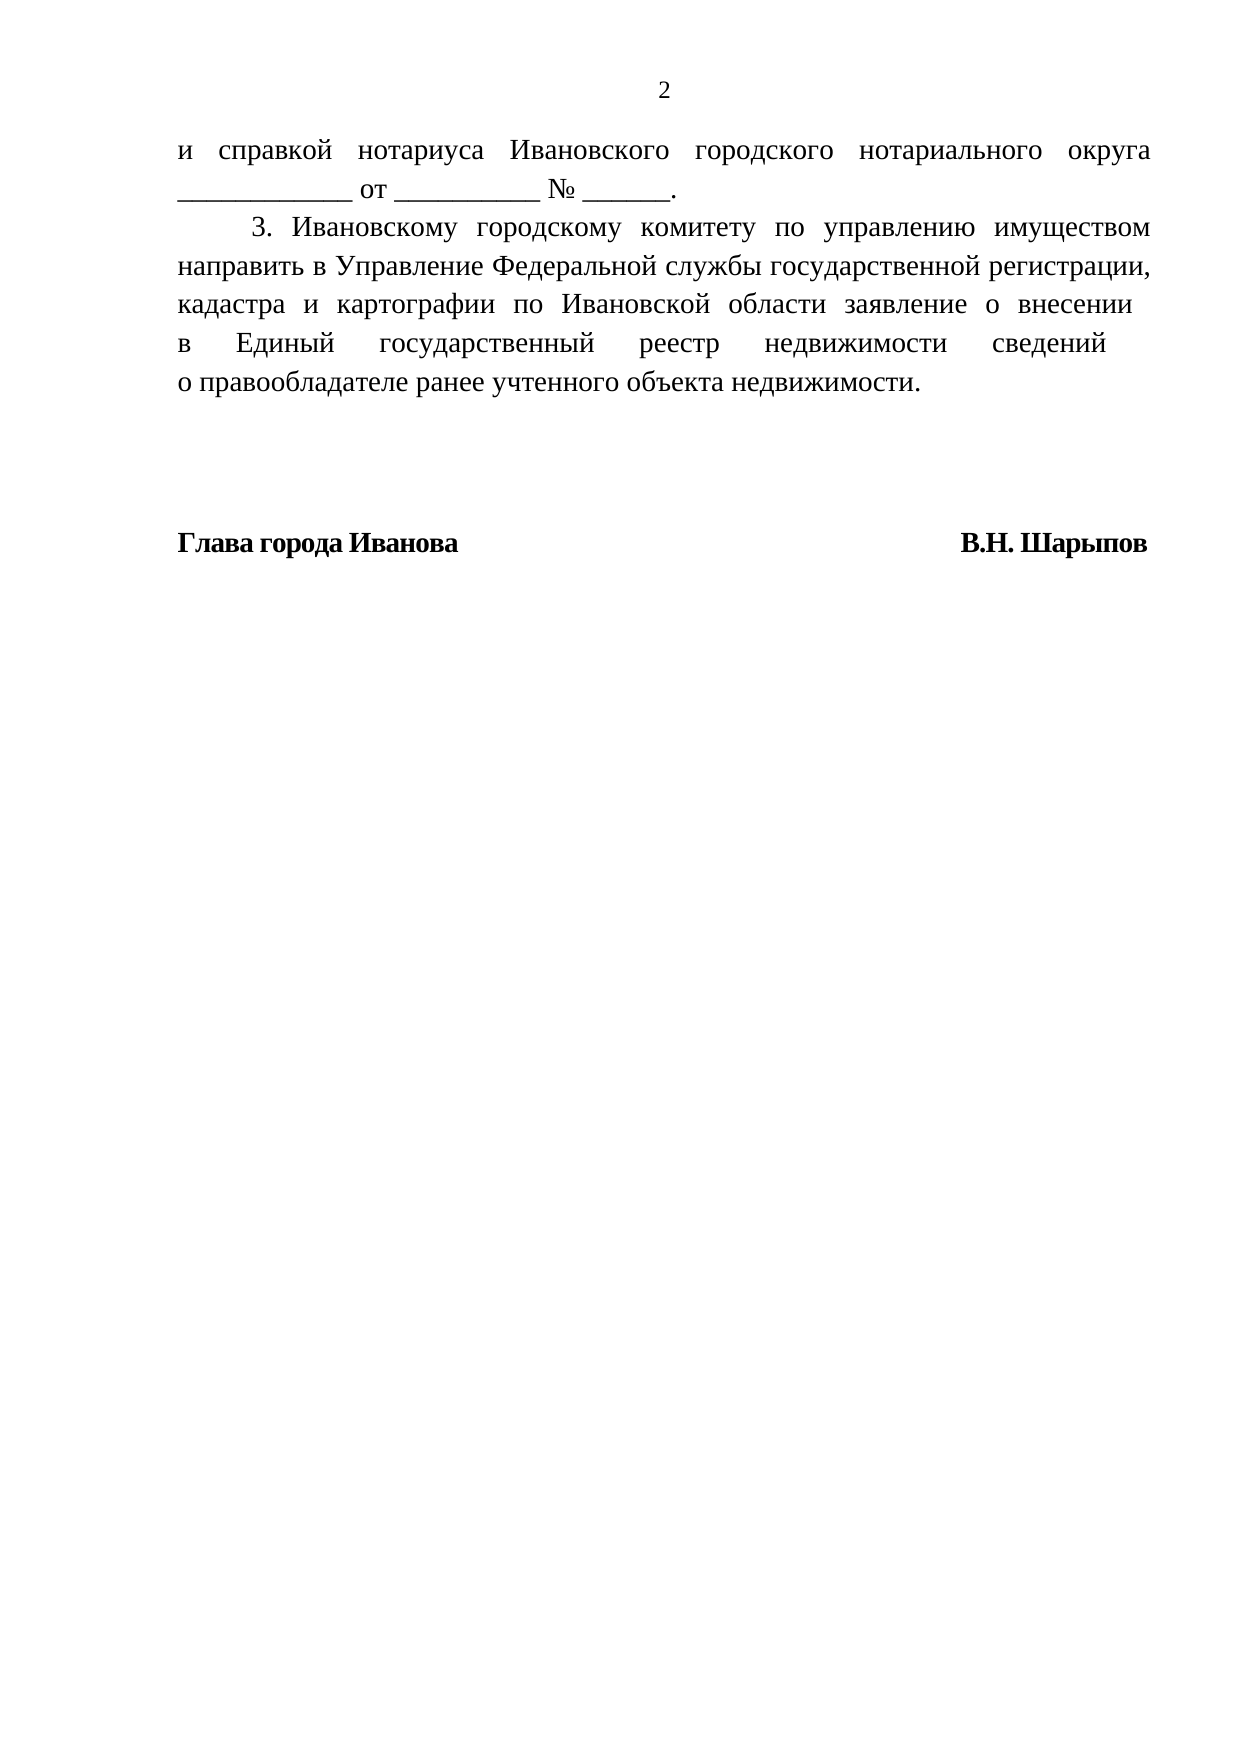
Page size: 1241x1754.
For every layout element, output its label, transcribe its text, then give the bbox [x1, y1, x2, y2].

text Глава города Иванова В.Н. Шарыпов [177, 525, 1152, 559]
text 3. Ивановскому городскому комитету по управлению имуществом направить в Управление Федеральной службы государственной регистрации, кадастра и картографии по Ивановской области заявление о внесении в Единый государственный реестр недвижимости сведений о правообладателе ранее учтенного объекта недвижимости. [177, 209, 1152, 397]
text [177, 132, 1152, 204]
